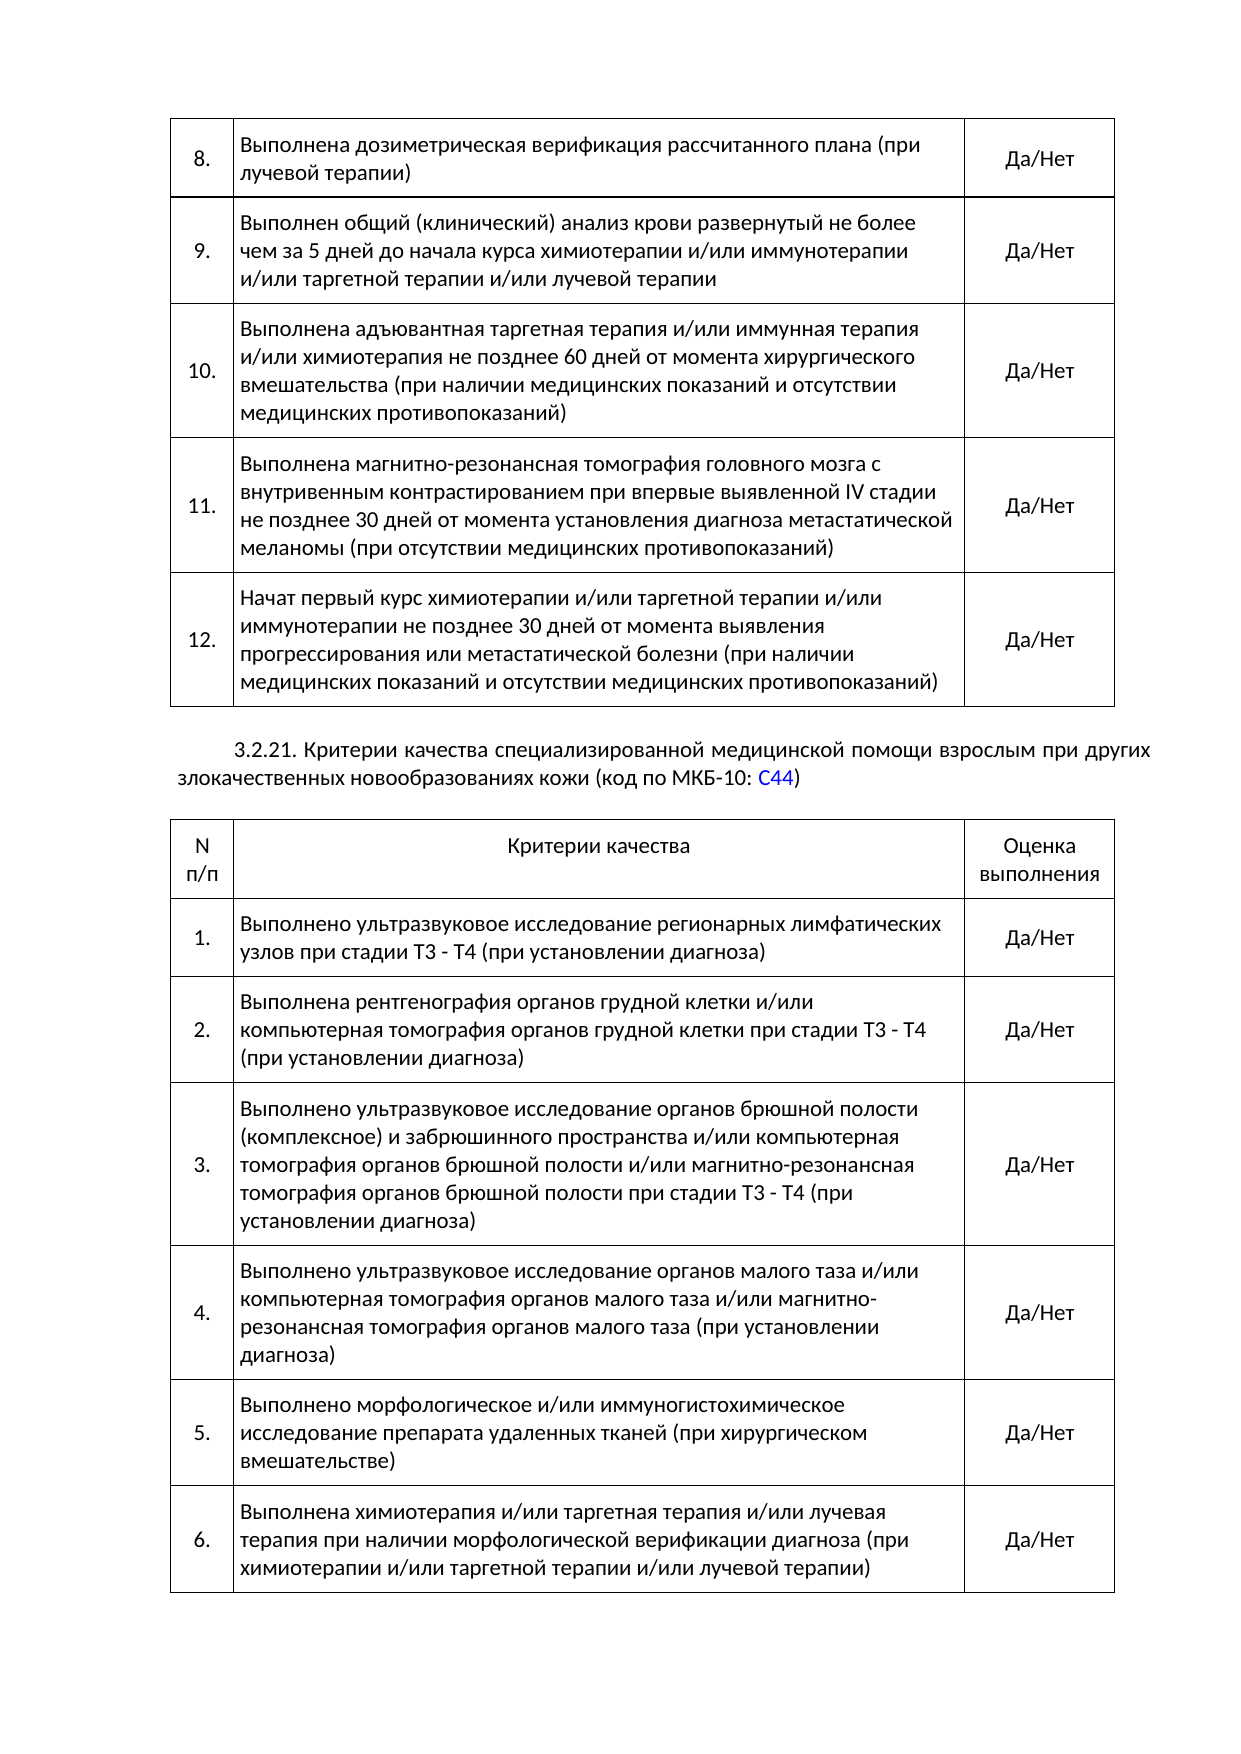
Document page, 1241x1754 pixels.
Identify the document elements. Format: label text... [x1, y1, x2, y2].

text 3.2.21. Критерии качества специализированной медицинской помощи взрослым при других злокачественных новообразованиях кожи (код по МКБ-10: C44) [177, 735, 1152, 791]
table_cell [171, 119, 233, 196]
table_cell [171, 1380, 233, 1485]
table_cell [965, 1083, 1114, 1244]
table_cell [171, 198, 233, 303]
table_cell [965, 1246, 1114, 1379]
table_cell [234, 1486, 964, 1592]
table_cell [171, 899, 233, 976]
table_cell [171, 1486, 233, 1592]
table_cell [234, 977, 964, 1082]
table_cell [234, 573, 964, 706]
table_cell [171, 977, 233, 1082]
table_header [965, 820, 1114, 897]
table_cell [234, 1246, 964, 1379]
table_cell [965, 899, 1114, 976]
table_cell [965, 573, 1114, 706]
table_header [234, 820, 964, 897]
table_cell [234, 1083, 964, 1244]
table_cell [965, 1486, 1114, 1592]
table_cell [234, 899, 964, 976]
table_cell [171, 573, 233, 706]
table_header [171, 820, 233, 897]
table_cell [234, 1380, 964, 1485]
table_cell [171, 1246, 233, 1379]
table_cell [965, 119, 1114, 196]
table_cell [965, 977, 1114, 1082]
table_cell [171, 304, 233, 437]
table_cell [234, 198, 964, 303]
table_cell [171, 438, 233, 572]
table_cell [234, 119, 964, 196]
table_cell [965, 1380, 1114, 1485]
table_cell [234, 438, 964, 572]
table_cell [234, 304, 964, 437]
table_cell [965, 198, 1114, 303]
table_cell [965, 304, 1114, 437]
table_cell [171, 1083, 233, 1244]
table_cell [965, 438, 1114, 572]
